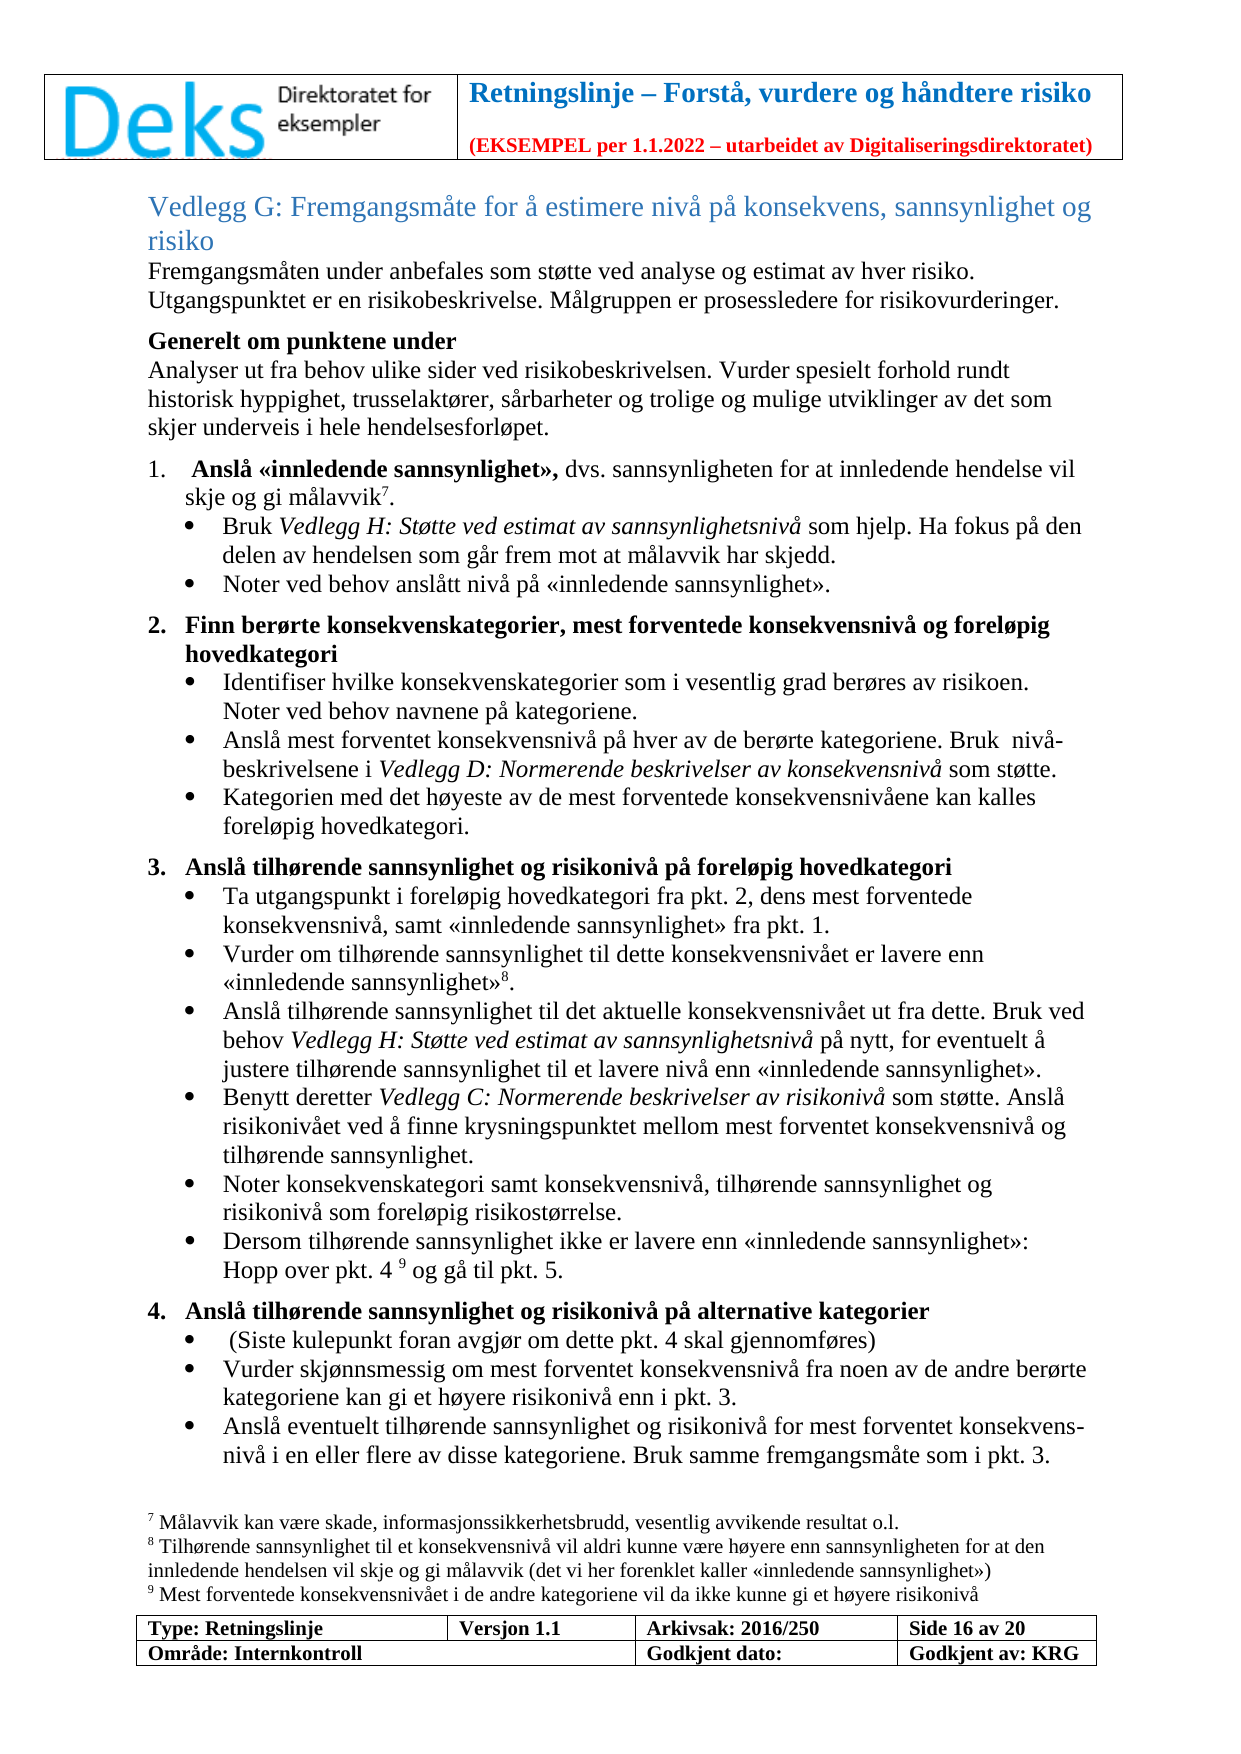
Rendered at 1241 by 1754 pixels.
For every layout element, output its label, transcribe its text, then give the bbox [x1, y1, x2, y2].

list Vurder skjønnsmessig om mest forventet konsekvensnivå fra noen av de andre berørte kategoriene kan gi et høyere risikonivå enn i pkt. 3. [185, 1354, 1092, 1411]
list Dersom tilhørende sannsynlighet ikke er lavere enn «innledende sannsynlighet»: Hopp over pkt. 4 og gå til pkt. 5. [186, 1226, 1092, 1284]
list Noter ved behov anslått nivå på «innledende sannsynlighet». [185, 569, 1092, 597]
list Bruk Vedlegg H: Støtte ved estimat av sannsynlighetsnivå som hjelp. Ha fokus på den delen av hendelsen som går frem mot at målavvik har skjedd. [185, 511, 1092, 569]
list Finn berørte konsekvenskategorier, mest forventede konsekvensnivå og foreløpig hovedkategori [148, 610, 1092, 667]
list Identifiser hvilke konsekvenskategorier som i vesentlig grad berøres av risikoen. Noter ved behov navnene på kategoriene. [186, 667, 1092, 725]
picture [55, 75, 444, 159]
list Anslå «innledende sannsynlighet», dvs. sannsynligheten for at innledende hendelse vil skje og gi målavvik. [147, 454, 1092, 511]
list Vurder om tilhørende sannsynlighet til dette konsekvensnivået er lavere enn «innledende sannsynlighet». [185, 939, 1092, 996]
list Anslå tilhørende sannsynlighet og risikonivå på alternative kategorier [147, 1296, 1092, 1325]
subtitle Vedlegg G: Fremgangsmåte for å estimere nivå på konsekvens, sannsynlighet og risiko [148, 189, 1092, 256]
list Ta utgangspunkt i foreløpig hovedkategori fra pkt. 2, dens mest forventede konsekvensnivå, samt «innledende sannsynlighet» fra pkt. 1. [185, 881, 1092, 939]
list Anslå eventuelt tilhørende sannsynlighet og risikonivå for mest forventet konsekvensnivå i en eller flere av disse kategoriene. Bruk samme fremgangsmåte som i pkt. 3. [185, 1411, 1092, 1469]
list Anslå mest forventet konsekvensnivå på hver av de berørte kategoriene. Bruk nivåbeskrivelsene i Vedlegg D: Normerende beskrivelser av konsekvensnivå som støtte. [186, 725, 1092, 782]
list Anslå tilhørende sannsynlighet til det aktuelle konsekvensnivået ut fra dette. Bruk ved behov Vedlegg H: Støtte ved estimat av sannsynlighetsnivå på nytt, for eventuelt å justere tilhørende sannsynlighet til et lavere nivå enn «innledende sannsynlighet». [185, 996, 1092, 1082]
list Kategorien med det høyeste av de mest forventede konsekvensnivåene kan kalles foreløpig hovedkategori. [186, 782, 1092, 840]
text Analyser ut fra behov ulike sider ved risikobeskrivelsen. Vurder spesielt forhold rundt historisk hyppighet, trusselaktører, sårbarheter og trolige og mulige utviklinger av det som skjer underveis i hele hendelsesforløpet. [148, 355, 1092, 441]
list Anslå tilhørende sannsynlighet og risikonivå på foreløpig hovedkategori [147, 852, 1092, 881]
text Generelt om punktene under [148, 326, 1092, 355]
list (Siste kulepunkt foran avgjør om dette pkt. 4 skal gjennomføres) [185, 1325, 1092, 1354]
text Fremgangsmåten under anbefales som støtte ved analyse og estimat av hver risiko. Utgangspunktet er en risikobeskrivelse. Målgruppen er prosessledere for risikovurderinger. [148, 256, 1092, 314]
list Benytt deretter Vedlegg C: Normerende beskrivelser av risikonivå som støtte. Anslå risikonivået ved å finne krysningspunktet mellom mest forventet konsekvensnivå og tilhørende sannsynlighet. [185, 1082, 1092, 1169]
list Noter konsekvenskategori samt konsekvensnivå, tilhørende sannsynlighet og risikonivå som foreløpig risikostørrelse. [185, 1169, 1092, 1226]
